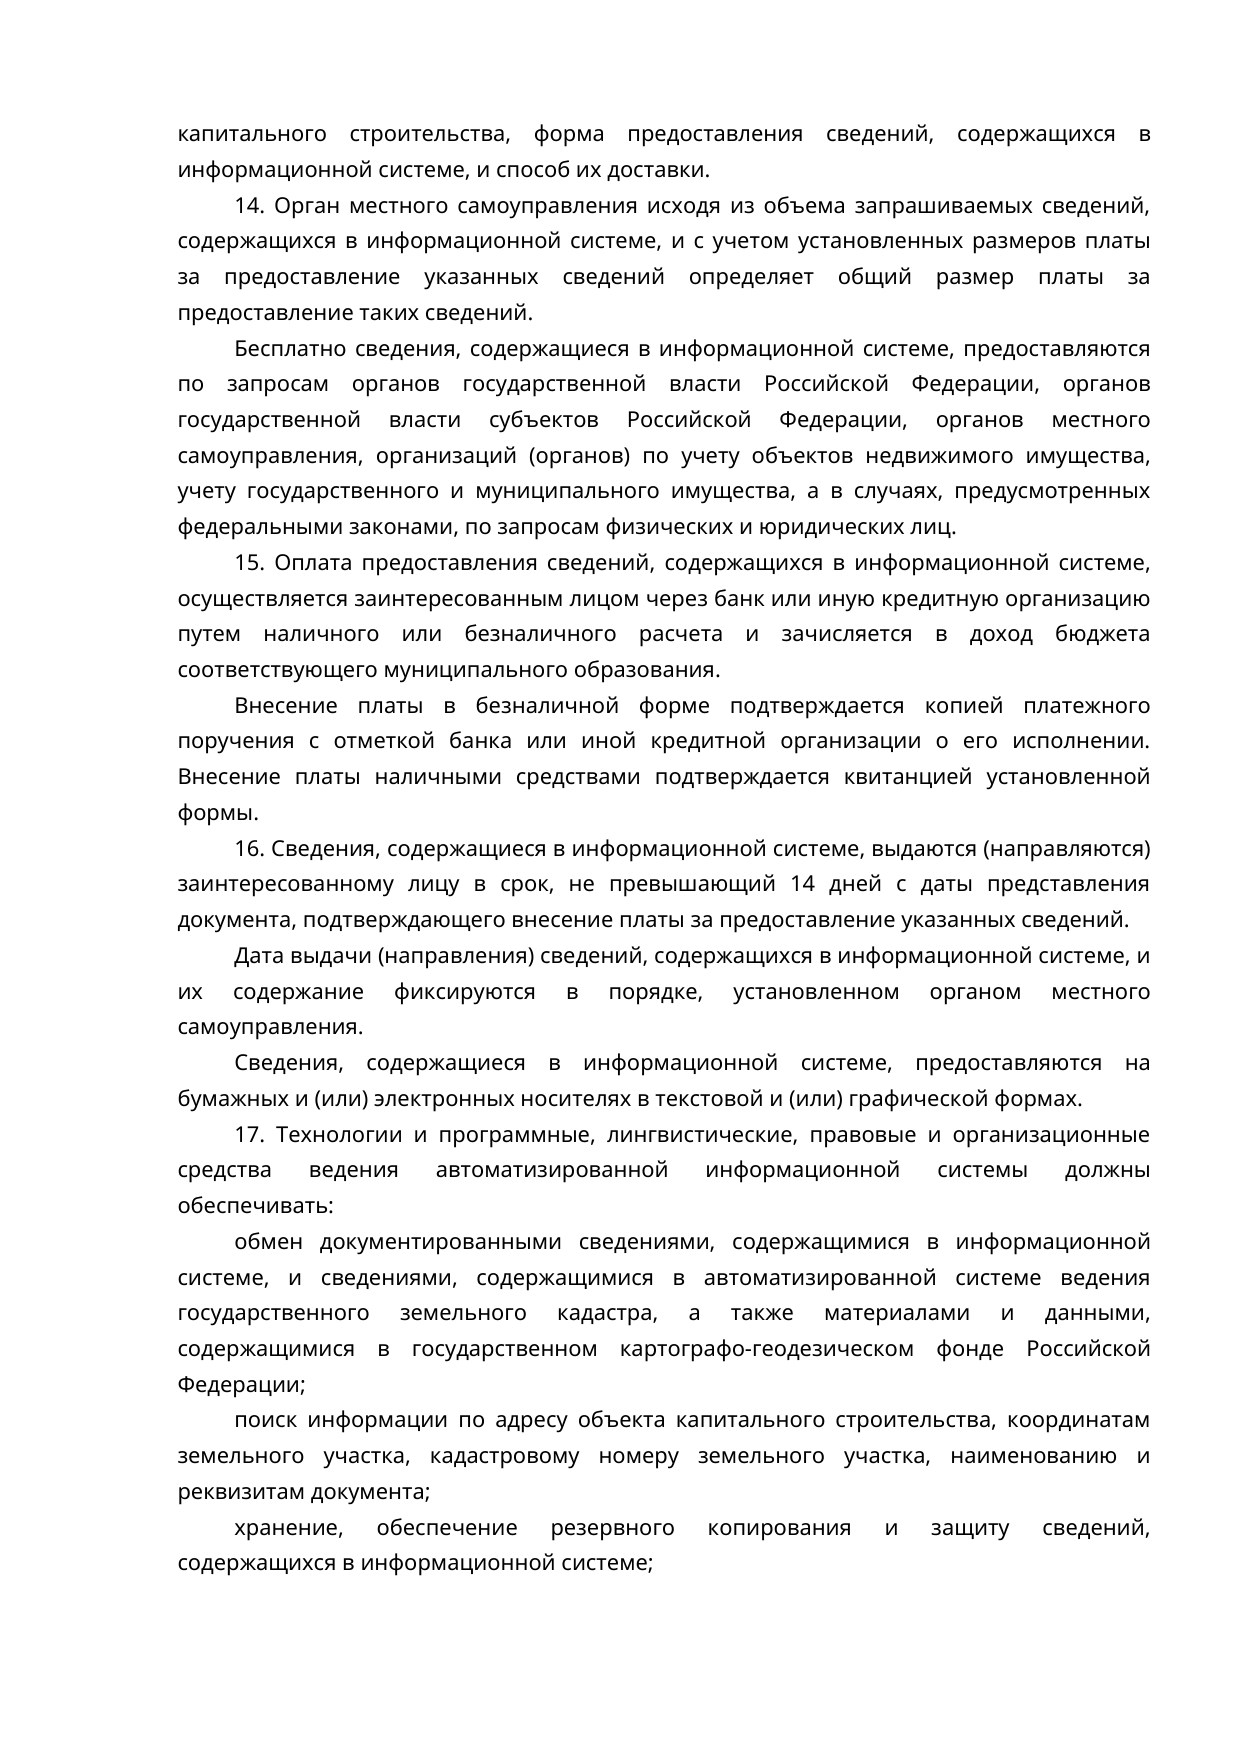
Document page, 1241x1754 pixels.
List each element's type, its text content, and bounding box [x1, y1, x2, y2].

text Сведения, содержащиеся в информационной системе, предоставляются на бумажных и (или) электронных носителях в текстовой и (или) графической формах. [177, 1047, 1152, 1113]
text 15. Оплата предоставления сведений, содержащихся в информационной системе, осуществляется заинтересованным лицом через банк или иную кредитную организацию путем наличного или безналичного расчета и зачисляется в доход бюджета соответствующего муниципального образования. [177, 547, 1152, 684]
text 17. Технологии и программные, лингвистические, правовые и организационные средства ведения автоматизированной информационной системы должны обеспечивать: [177, 1118, 1152, 1220]
text Дата выдачи (направления) сведений, содержащихся в информационной системе, и их содержание фиксируются в порядке, установленном органом местного самоуправления. [177, 940, 1152, 1041]
text 16. Сведения, содержащиеся в информационной системе, выдаются (направляются) заинтересованному лицу в срок, не превышающий 14 дней с даты представления документа, подтверждающего внесение платы за предоставление указанных сведений. [177, 833, 1152, 934]
text Бесплатно сведения, содержащиеся в информационной системе, предоставляются по запросам органов государственной власти Российской Федерации, органов государственной власти субъектов Российской Федерации, органов местного самоуправления, организаций (органов) по учету объектов недвижимого имущества, учету государственного и муниципального имущества, а в случаях, предусмотренных федеральными законами, по запросам физических и юридических лиц. [177, 332, 1152, 541]
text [177, 118, 1152, 184]
text Внесение платы в безналичной форме подтверждается копией платежного поручения с отметкой банка или иной кредитной организации о его исполнении. Внесение платы наличными средствами подтверждается квитанцией установленной формы. [177, 690, 1152, 827]
text поиск информации по адресу объекта капитального строительства, координатам земельного участка, кадастровому номеру земельного участка, наименованию и реквизитам документа; [177, 1404, 1152, 1506]
text обмен документированными сведениями, содержащимися в информационной системе, и сведениями, содержащимися в автоматизированной системе ведения государственного земельного кадастра, а также материалами и данными, содержащимися в государственном картографо-геодезическом фонде Российской Федерации; [177, 1226, 1152, 1398]
text 14. Орган местного самоуправления исходя из объема запрашиваемых сведений, содержащихся в информационной системе, и с учетом установленных размеров платы за предоставление указанных сведений определяет общий размер платы за предоставление таких сведений. [177, 189, 1152, 327]
text хранение, обеспечение резервного копирования и защиту сведений, содержащихся в информационной системе; [177, 1512, 1152, 1577]
